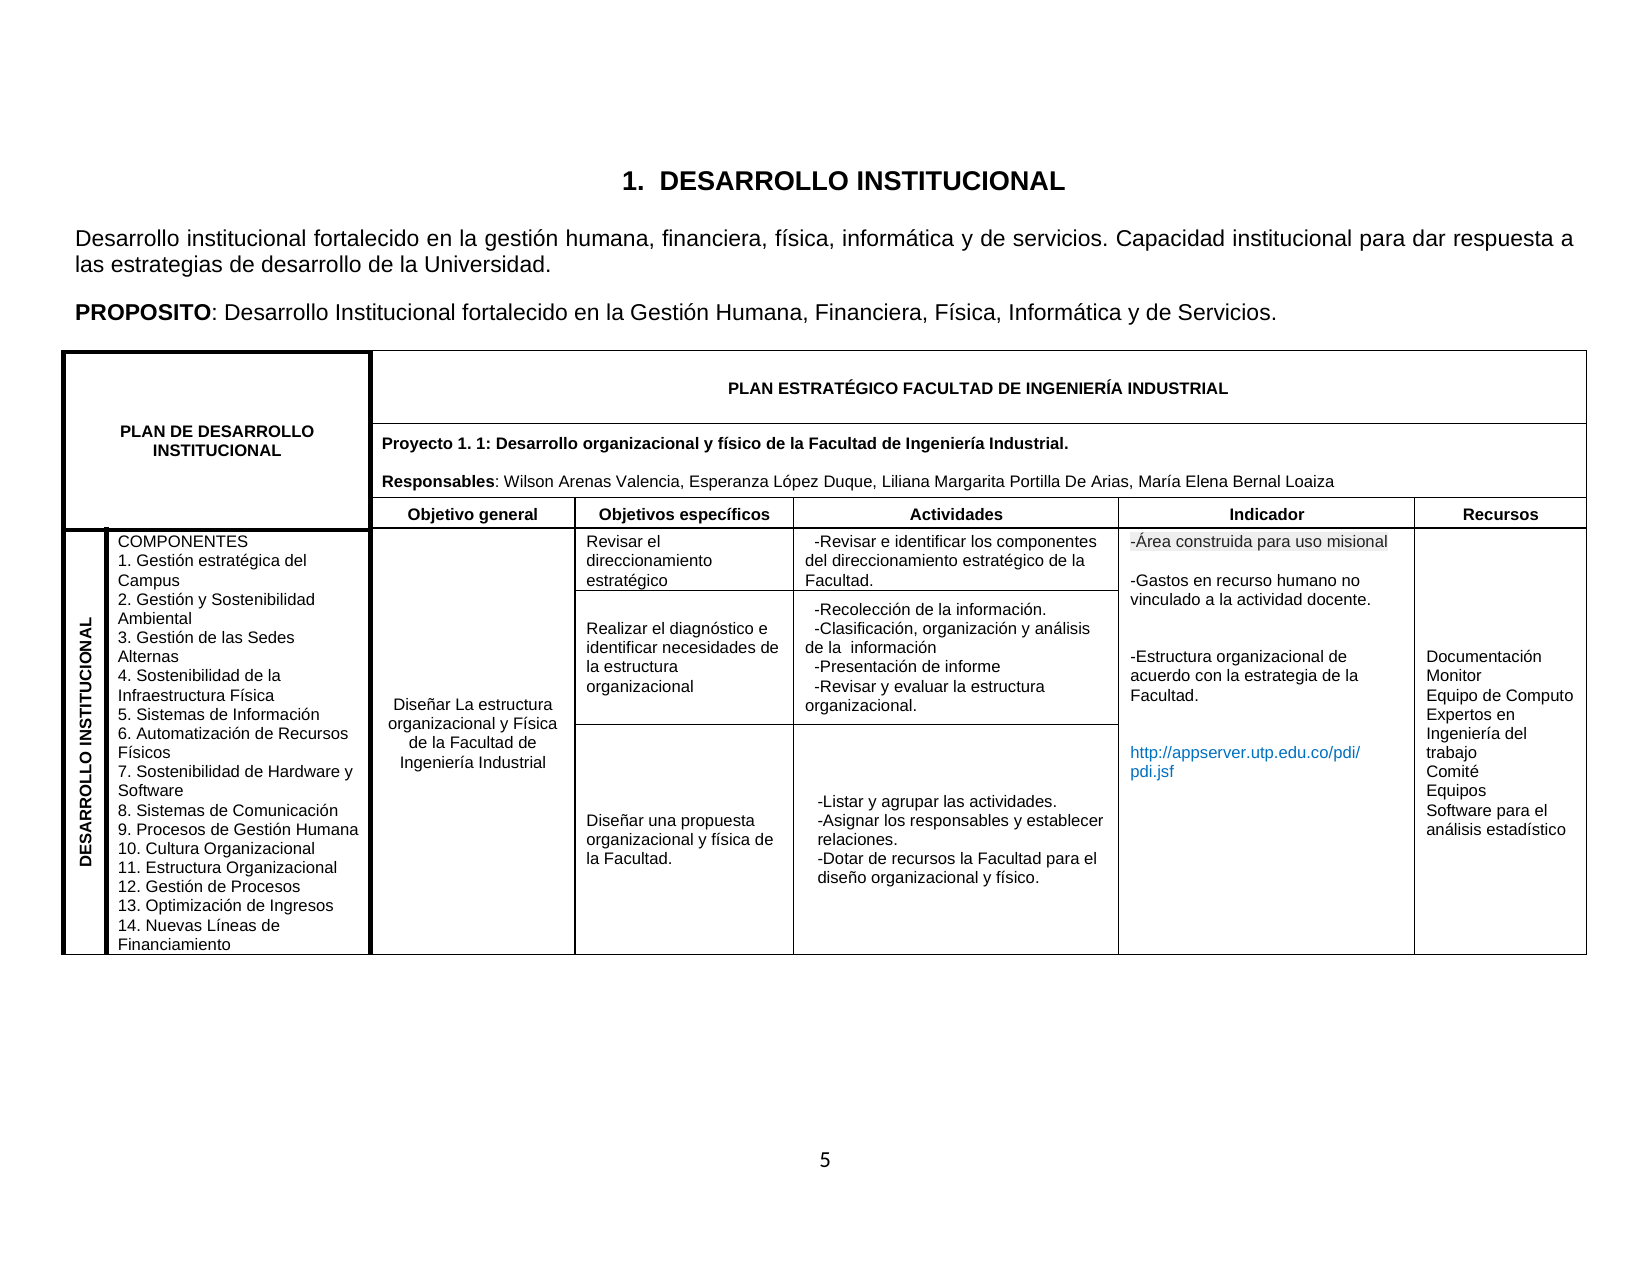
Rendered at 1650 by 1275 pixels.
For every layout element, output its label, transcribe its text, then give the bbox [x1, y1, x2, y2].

table_cell Diseñar La estructura organizacional y Física de la Facultad de Ingeniería Industrial [373, 529, 574, 954]
table_header PLAN DE DESARROLLO INSTITUCIONAL [66, 354, 368, 527]
table_cell Diseñar una propuesta organizacional y física de la Facultad. [576, 725, 793, 954]
table_cell -Listar y agrupar las actividades. -Asignar los responsables y establecer relaciones. -Dotar de recursos la Facultad para el diseño organizacional y físico. [794, 725, 1118, 954]
table_cell Actividades [794, 498, 1118, 527]
table_cell Documentación Monitor Equipo de Computo Expertos en Ingeniería del trabajo Comité Equipos Software para el análisis estadístico [1415, 529, 1586, 954]
table_cell -Revisar e identificar los componentes del direccionamiento estratégico de la Facultad. [794, 529, 1118, 589]
table_cell Revisar el direccionamiento estratégico [576, 529, 793, 589]
table_cell Realizar el diagnóstico e identificar necesidades de la estructura organizacional [576, 591, 793, 724]
subtitle DESARROLLO INSTITUCIONAL [112, 164, 1575, 196]
table_cell DESARROLLO INSTITUCIONAL [66, 532, 104, 954]
table_cell Proyecto 1. 1: Desarrollo organizacional y físico de la Facultad de Ingeniería Industrial. Responsables: Wilson Arenas Valencia, Esperanza López Duque, Liliana Margarita Portilla De Arias, María Elena Bernal Loaiza [373, 424, 1586, 497]
text PROPOSITO: Desarrollo Institucional fortalecido en la Gestión Humana, Financiera, Física, Informática y de Servicios. [75, 298, 1575, 325]
table_cell Recursos [1415, 498, 1586, 527]
table_cell Objetivo general [373, 498, 574, 527]
text Desarrollo institucional fortalecido en la gestión humana, financiera, física, informática y de servicios. Capacidad institucional para dar respuesta a las estrategias de desarrollo de la Universidad. [75, 225, 1575, 278]
table_cell -Recolección de la información. -Clasificación, organización y análisis de la información -Presentación de informe -Revisar y evaluar la estructura organizacional. [794, 591, 1118, 724]
table_cell -Área construida para uso misional -Gastos en recurso humano no vinculado a la actividad docente. -Estructura organizacional de acuerdo con la estrategia de la Facultad. http://appserver.utp.edu.co/pdi/pdi.jsf [1119, 529, 1414, 954]
table_header PLAN ESTRATÉGICO FACULTAD DE INGENIERÍA INDUSTRIAL [373, 351, 1586, 423]
table_cell COMPONENTES 1. Gestión estratégica del Campus 2. Gestión y Sostenibilidad Ambiental 3. Gestión de las Sedes Alternas 4. Sostenibilidad de la Infraestructura Física 5. Sistemas de Información 6. Automatización de Recursos Físicos 7. Sostenibilidad de Hardware y Software 8. Sistemas de Comunicación 9. Procesos de Gestión Humana 10. Cultura Organizacional 11. Estructura Organizacional 12. Gestión de Procesos 13. Optimización de Ingresos 14. Nuevas Líneas de Financiamiento [109, 532, 368, 954]
table_cell Indicador [1119, 498, 1414, 527]
table_cell Objetivos específicos [576, 498, 793, 527]
